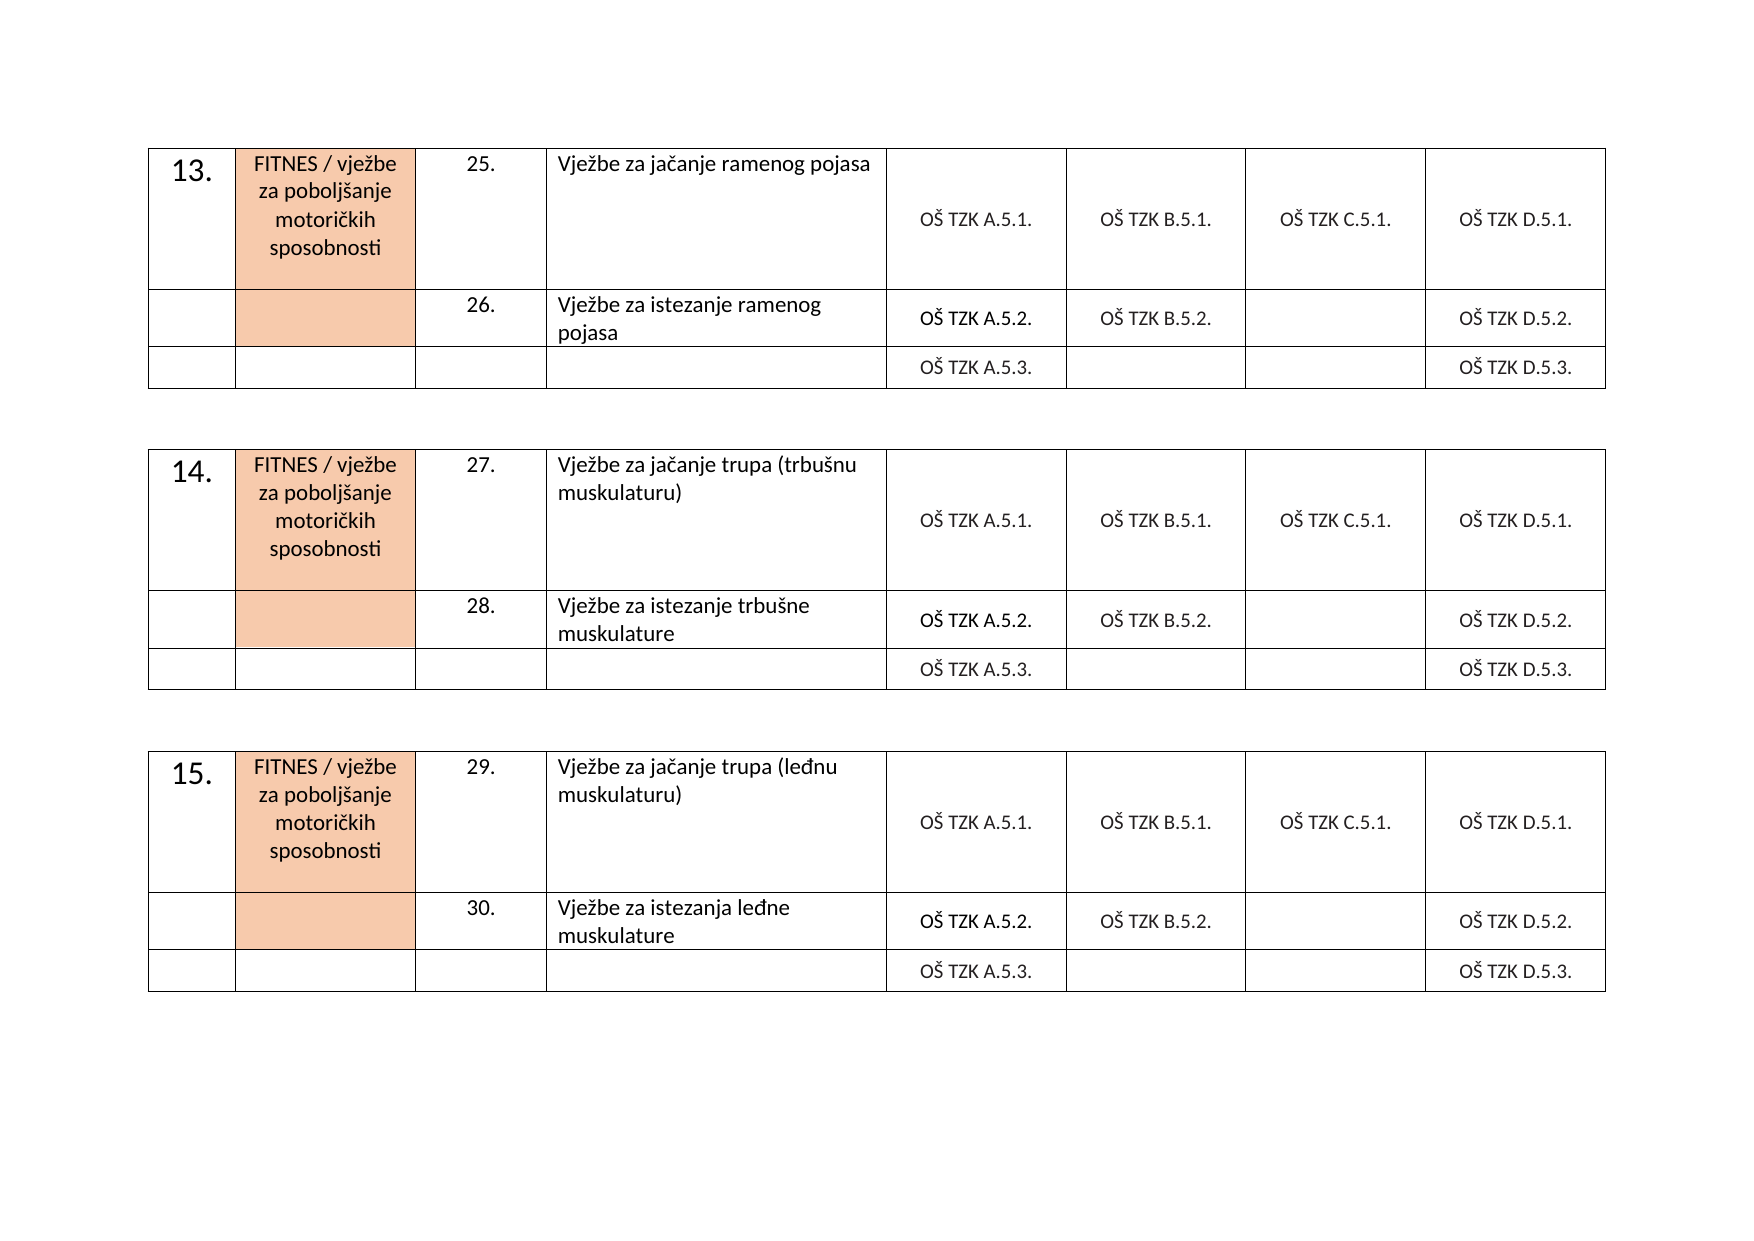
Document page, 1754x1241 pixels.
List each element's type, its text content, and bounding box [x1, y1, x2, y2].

table_cell [1246, 950, 1425, 991]
table_header Vježbe za jačanje trupa (leđnu muskulaturu) [547, 752, 886, 892]
table_cell OŠ TZK A.5.2. [887, 591, 1066, 647]
table_header FITNES / vježbe za poboljšanje motoričkih sposobnosti [236, 450, 415, 590]
table_cell OŠ TZK D.5.3. [1426, 950, 1605, 991]
table_cell OŠ TZK B.5.2. [1067, 591, 1245, 647]
table_cell OŠ TZK D.5.3. [1426, 347, 1605, 388]
table_header OŠ TZK B.5.1. [1067, 450, 1245, 590]
table_cell [236, 290, 415, 346]
table_cell OŠ TZK A.5.2. [887, 893, 1066, 949]
table_cell [1246, 290, 1425, 346]
table_cell [547, 649, 886, 689]
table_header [236, 752, 415, 892]
table_header OŠ TZK C.5.1. [1246, 149, 1425, 289]
table_header Vježbe za jačanje trupa (trbušnu muskulaturu) [547, 450, 886, 590]
table_cell [1246, 893, 1425, 949]
table_header FITNES / vježbe za poboljšanje motoričkih sposobnosti [236, 149, 415, 289]
table_header OŠ TZK D.5.1. [1426, 450, 1605, 590]
table_cell 30. [416, 893, 546, 949]
table_cell OŠ TZK A.5.3. [887, 950, 1066, 991]
table_cell [1067, 950, 1245, 991]
table_cell OŠ TZK D.5.2. [1426, 893, 1605, 949]
table_cell Vježbe za istezanje trbušne muskulature [547, 591, 886, 647]
table_cell Vježbe za istezanja leđne muskulature [547, 893, 886, 949]
table_cell [547, 347, 886, 388]
table_header OŠ TZK B.5.1. [1067, 752, 1245, 892]
table_header OŠ TZK A.5.1. [887, 752, 1066, 892]
table_cell 26. [416, 290, 546, 346]
table_header 15. [149, 752, 235, 892]
table_cell OŠ TZK A.5.3. [887, 649, 1066, 689]
table_cell OŠ TZK A.5.3. [887, 347, 1066, 388]
table_cell [236, 893, 415, 949]
table_cell [149, 649, 235, 689]
table_header OŠ TZK C.5.1. [1246, 450, 1425, 590]
table_header 27. [416, 450, 546, 590]
table_cell [149, 290, 235, 346]
table_cell [1246, 649, 1425, 689]
table_header OŠ TZK D.5.1. [1426, 149, 1605, 289]
table_header OŠ TZK C.5.1. [1246, 752, 1425, 892]
table_cell [416, 649, 546, 689]
table_header OŠ TZK B.5.1. [1067, 149, 1245, 289]
table_cell OŠ TZK B.5.2. [1067, 893, 1245, 949]
table_cell [149, 347, 235, 388]
table_cell OŠ TZK A.5.2. [887, 290, 1066, 346]
table_cell Vježbe za istezanje ramenog pojasa [547, 290, 886, 346]
table_header 29. [416, 752, 546, 892]
table_cell [236, 950, 415, 991]
table_cell [1246, 347, 1425, 388]
table_cell [416, 950, 546, 991]
table_header OŠ TZK A.5.1. [887, 450, 1066, 590]
table_header Vježbe za jačanje ramenog pojasa [547, 149, 886, 289]
table_cell OŠ TZK D.5.2. [1426, 591, 1605, 647]
table_cell [1067, 649, 1245, 689]
table_cell [416, 347, 546, 388]
table_cell [149, 950, 235, 991]
table_cell OŠ TZK B.5.2. [1067, 290, 1245, 346]
table_header OŠ TZK A.5.1. [887, 149, 1066, 289]
table_cell [236, 591, 415, 647]
table_header 25. [416, 149, 546, 289]
table_cell [149, 893, 235, 949]
table_cell [1067, 347, 1245, 388]
table_cell [236, 347, 415, 388]
table_cell OŠ TZK D.5.3. [1426, 649, 1605, 689]
table_cell [236, 649, 415, 689]
table_header OŠ TZK D.5.1. [1426, 752, 1605, 892]
table_header 14. [149, 450, 235, 590]
table_cell 28. [416, 591, 546, 647]
table_cell OŠ TZK D.5.2. [1426, 290, 1605, 346]
table_cell [547, 950, 886, 991]
table_cell [1246, 591, 1425, 647]
table_header 13. [149, 149, 235, 289]
table_cell [149, 591, 235, 647]
